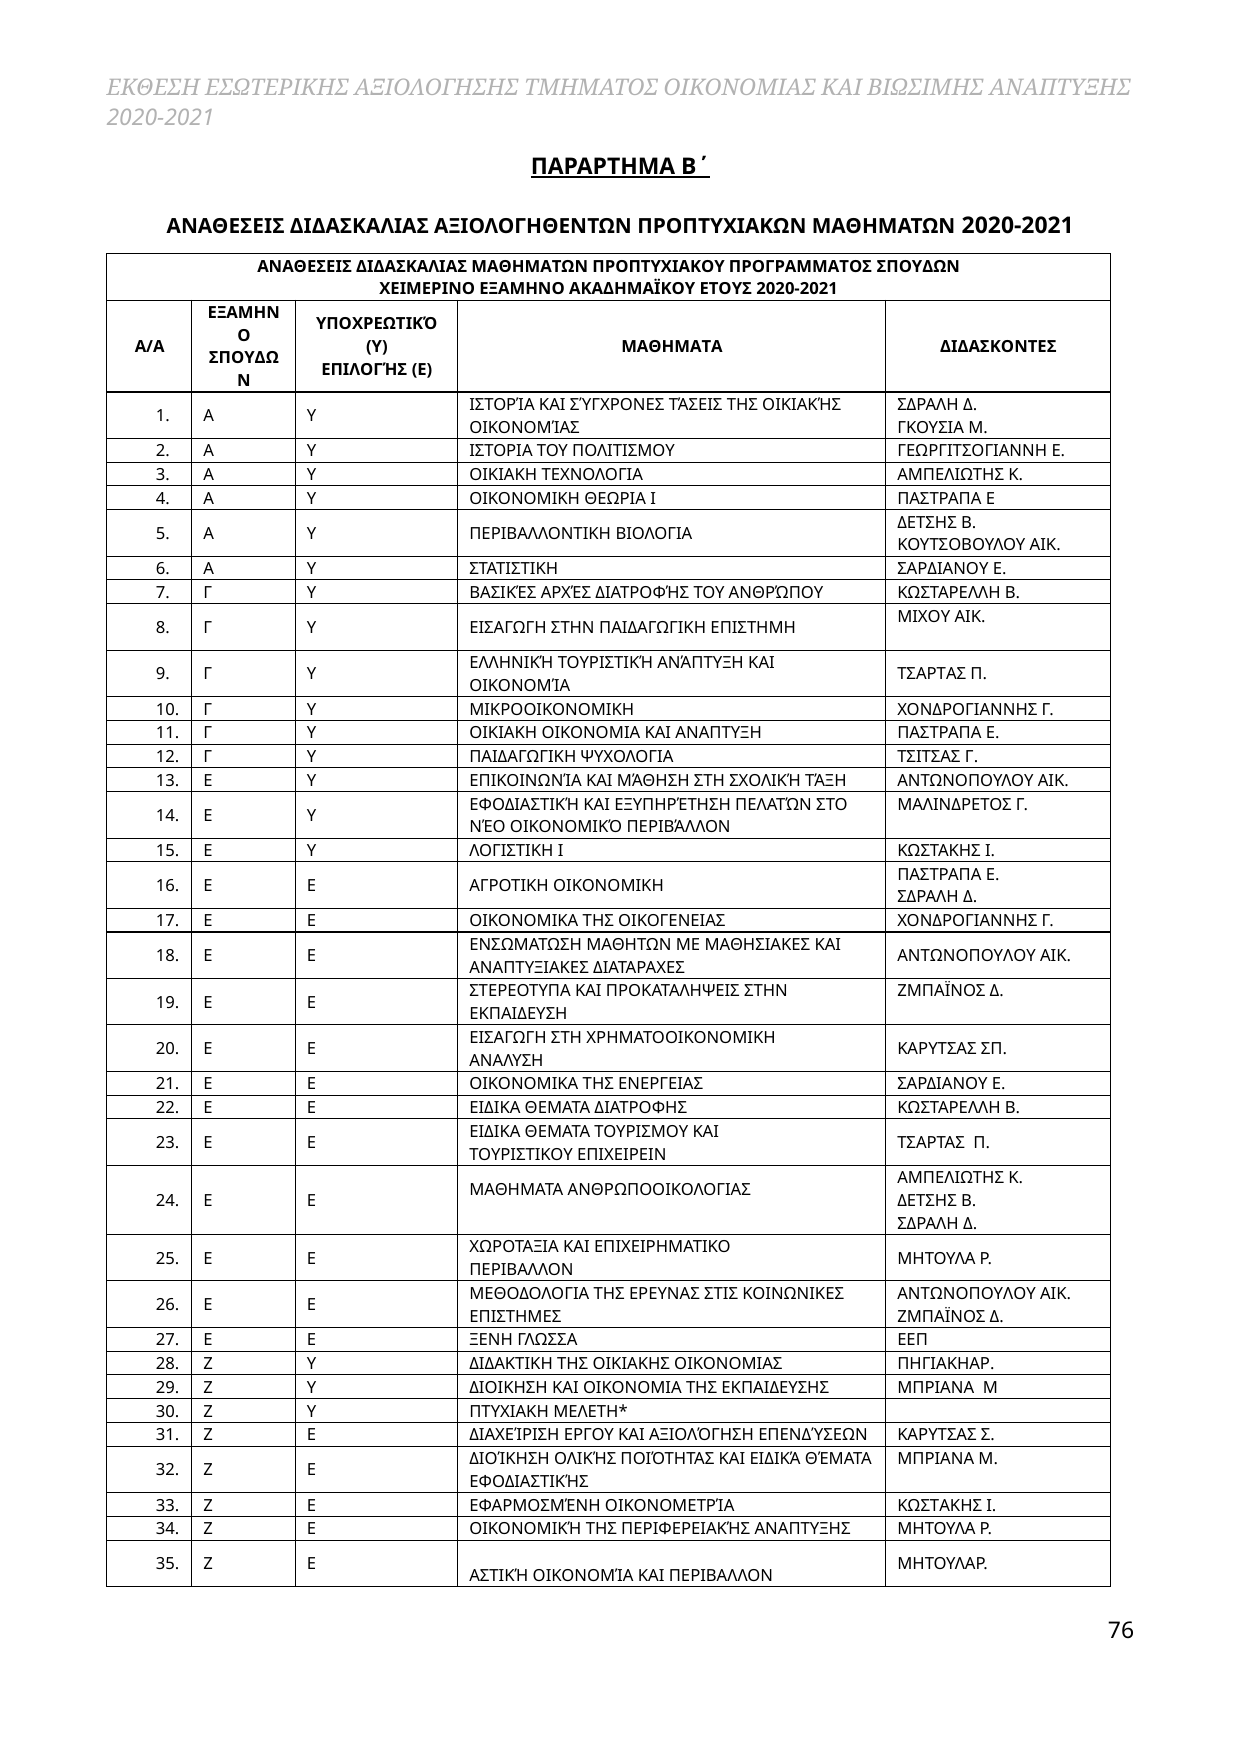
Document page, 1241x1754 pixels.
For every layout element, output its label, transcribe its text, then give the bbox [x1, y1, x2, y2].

table_cell ΧωροταξΙα και ΕπιχειρηματικΟ ΠεριβΑλλον [458, 1235, 885, 1280]
table_cell ΠαιδαγωγικΗ ΨυχολογΙα [458, 745, 885, 767]
table_cell Επικοινωνία και Μάθηση στη Σχολική Τάξη [458, 768, 885, 791]
table_cell Υ [296, 697, 457, 720]
table_cell Εφοδιαστική και εξυπηρέτηση πελατών στο νέο οικονομικό περιβάλλον [458, 792, 885, 837]
table_header ΑΝΑΘΕΣΕΙΣ ΔΙΔΑΣΚΑΛΙΑΣ ΜΑΘΗΜΑΤΩΝ ΠΡΟΠΤΥΧΙΑΚΟΥ ΠΡΟΓΡΑΜΜΑΤΟΣ ΣΠΟΥΔΩΝ ΧΕΙΜΕΡΙΝΟ ΕΞΑΜΗΝΟ ΑΚΑΔΗΜΑΪΚΟΥ ΕΤΟΥΣ 2020-2021 [107, 254, 1110, 299]
table_cell Ε [296, 1119, 457, 1165]
table_cell ΕισαγωγΗ στη ΧρηματοοικονομικΗ ΑνΑλυση [458, 1025, 885, 1071]
table_cell Ε [296, 1281, 457, 1327]
table_cell Ε [192, 1328, 295, 1351]
table_cell Υ [296, 839, 457, 861]
table_cell Υ [296, 486, 457, 509]
table_cell Α [192, 393, 295, 438]
table_cell Ελληνική Τουριστική Ανάπτυξη και Οικονομία [458, 651, 885, 696]
table_cell Ε [192, 1096, 295, 1118]
table_cell [107, 1328, 191, 1351]
table_cell E [296, 1025, 457, 1071]
table_cell Α [192, 486, 295, 509]
table_cell Ε [192, 933, 295, 978]
table_cell ΜΕΘΟΔΟΛΟΓΙΑ της ΕΡΕΥΝΑΣ στις ΚΟΙΝΩΝΙΚΕς ΕΠΙΣΤΗΜΕΣ [458, 1281, 885, 1327]
table_cell ΚΩΣΤΑΚΗΣ Ι. [886, 1493, 1110, 1516]
table_cell ΠεριβαλλοντικΗ ΒιολογΙα [458, 510, 885, 556]
table_cell ΔΙΔΑΣΚΟΝΤΕΣ [886, 301, 1110, 391]
table_cell TΣΙΤΣΑΣ Γ. [886, 745, 1110, 767]
table_cell [107, 393, 191, 438]
table_cell Ε [192, 909, 295, 931]
table_cell [107, 1096, 191, 1118]
table_cell ΟικονομικΗ ΘεωρΙα Ι [458, 486, 885, 509]
table_cell ΜΗΤΟΥΛΑ Ρ. [886, 1517, 1110, 1539]
table_cell Υ [296, 557, 457, 579]
table_cell Ζ [192, 1423, 295, 1446]
table_cell ζ [192, 1493, 295, 1516]
text ΑΝΑΘΕΣΕΙΣ ΔΙΔΑΣΚΑΛΙΑΣ ΑΞΙΟΛΟΓΗΘΕΝΤΩΝ ΠΡΟΠΤΥΧΙΑΚΩΝ ΜΑΘΗΜΑΤΩΝ 2020-2021 [106, 209, 1134, 241]
table_cell Γ [192, 651, 295, 696]
table_cell Υ [296, 721, 457, 743]
table_cell [107, 1423, 191, 1446]
table_cell ε [192, 979, 295, 1024]
table_cell ΑΜΠΕΛΙΩΤΗΣ Κ. [886, 463, 1110, 485]
table_cell [107, 1119, 191, 1165]
table_cell ΜΑΘΗΜΑΤΑ [458, 301, 885, 391]
table_cell [107, 909, 191, 931]
table_cell ΕισαγωγΗ στην ΠαιδαγωγικΗ ΕπιστΗμη [458, 604, 885, 649]
table_cell ε [296, 1541, 457, 1586]
table_cell Ε [192, 1166, 295, 1234]
table_cell Α [192, 463, 295, 485]
table_cell Υ [296, 463, 457, 485]
table_cell Πτυχιακη μελετη* [458, 1399, 885, 1422]
table_cell [107, 768, 191, 791]
table_cell Ε [296, 1423, 457, 1446]
table_cell Ε [192, 1281, 295, 1327]
table_cell [107, 1025, 191, 1071]
table_cell Γ [192, 580, 295, 603]
table_cell Ε [296, 1096, 457, 1118]
table_cell ε [296, 1493, 457, 1516]
table_cell [107, 557, 191, 579]
table_cell [107, 792, 191, 837]
table_cell ΜΠΡΙΑΝΑ Μ [886, 1375, 1110, 1398]
table_cell Υ [296, 393, 457, 438]
table_cell ΠΑΣΤΡΑΠΑ Ε [886, 486, 1110, 509]
table_cell ΤΣΑΡΤΑΣ Π. [886, 651, 1110, 696]
table_cell ΟικιαΚΗ ΟικονομΙα και ΑνΑπτυξη [458, 721, 885, 743]
table_cell Ε [192, 1025, 295, 1071]
table_cell ΓΕΩΡΓΙΤΣΟΓΙΑΝΝΗ Ε. [886, 439, 1110, 462]
table_cell ΜΗΤΟΥΛΑΡ. [886, 1541, 1110, 1586]
table_cell ΤΣΑΡΤΑΣ Π. [886, 1119, 1110, 1165]
table_cell y [296, 1352, 457, 1374]
table_cell Γ [192, 697, 295, 720]
table_cell Ζ [192, 1541, 295, 1586]
table_cell Ζ [192, 1352, 295, 1374]
table_cell Ε [296, 1166, 457, 1234]
table_cell [107, 486, 191, 509]
table_cell ε [296, 1517, 457, 1539]
table_cell ΠΑΣΤΡΑΠΑ Ε. ΣΔΡΑΛΗ Δ. [886, 862, 1110, 908]
table_cell ΠΑΣΤΡΑΠΑ Ε. [886, 721, 1110, 743]
table_cell Υ [296, 745, 457, 767]
table_cell ΣΑΡΔΙΑΝΟΥ Ε. [886, 1072, 1110, 1094]
table_cell Ιστορία και Σύγχρονες Τάσεις της Οικιακής Οικονομίας [458, 393, 885, 438]
table_cell Γ [192, 745, 295, 767]
table_cell Ε [192, 1072, 295, 1094]
table_cell [107, 862, 191, 908]
table_cell ΕΝΣΩΜΑΤΩΣΗ ΜΑΘΗΤΩΝ ΜΕ ΜΑΘΗΣΙΑΚΕΣ ΚΑΙ ΑΝΑΠΤΥΞΙΑΚΕΣ ΔΙΑΤΑΡΑΧΕΣ [458, 933, 885, 978]
table_cell Ζ [192, 1517, 295, 1539]
table_cell Ζ [192, 1447, 295, 1492]
table_cell ΚΑΡΥΤΣΑΣ ΣΠ. [886, 1025, 1110, 1071]
table_cell y [296, 1399, 457, 1422]
table_cell Υ [296, 792, 457, 837]
table_cell ΜΙΧΟΥ ΑΙΚ. [886, 604, 1110, 649]
table_cell [107, 1517, 191, 1539]
table_cell Ε [296, 862, 457, 908]
table_cell ΜΑΛΙΝΔΡΕΤΟΣ Γ. [886, 792, 1110, 837]
table_cell Υ [296, 580, 457, 603]
table_cell Α [192, 557, 295, 579]
table_cell Ζ [192, 1375, 295, 1398]
table_cell ΕΕΠ [886, 1328, 1110, 1351]
table_cell ΟικονομικΑ της ΕνΕργειας [458, 1072, 885, 1094]
table_cell Υποχρεωτικό (Υ) Επιλογής (Ε) [296, 301, 457, 391]
table_cell Αστική Οικονομία και ΠεριβΑλλον [458, 1541, 885, 1586]
table_cell ΣτατιστικΗ [458, 557, 885, 579]
table_cell Γ [192, 721, 295, 743]
table_cell Διαχείριση Εργου και Αξιολόγηση Επενδύσεων [458, 1423, 885, 1446]
table_cell ΧΟΝΔΡΟΓΙΑΝΝΗΣ Γ. [886, 909, 1110, 931]
table_cell [107, 1281, 191, 1327]
table_cell [107, 745, 191, 767]
table_cell Οικονομική της Περιφερειακής ΑνΑπτυξης [458, 1517, 885, 1539]
table_cell [107, 697, 191, 720]
table_cell [107, 463, 191, 485]
table_cell Ε [296, 909, 457, 931]
table_cell Ε [192, 768, 295, 791]
table_cell [107, 580, 191, 603]
table_cell [107, 651, 191, 696]
table_cell ΟικιακΗ ΤεχνολογΙα [458, 463, 885, 485]
table_cell Υ [296, 604, 457, 649]
table_cell Γ [192, 604, 295, 649]
table_cell Ε [192, 792, 295, 837]
table_cell ΙστορΙα του ΠολιτισμοΥ [458, 439, 885, 462]
table_cell Υ [296, 768, 457, 791]
table_cell ΕΞΑΜΗΝΟ ΣΠΟΥΔΩΝ [192, 301, 295, 391]
table_cell Εφαρμοσμένη Οικονομετρία [458, 1493, 885, 1516]
table_cell Υ [296, 651, 457, 696]
table_cell Υ [296, 439, 457, 462]
table_cell ΜΠΡΙΑΝΑ Μ. [886, 1447, 1110, 1492]
table_cell Ε [192, 1235, 295, 1280]
subtitle ΠΑΡΑΡΤΗΜΑ Β΄ [106, 150, 1134, 181]
table_cell ΔιδακτικΗ της ΟικιακΗς ΟικονομΙας [458, 1352, 885, 1374]
table_cell ΕιδικΑ ΘΕματα ΔιατροφΗς [458, 1096, 885, 1118]
table_cell ΣΔΡΑΛΗ Δ. ΓΚΟΥΣΙΑ Μ. [886, 393, 1110, 438]
table_cell Ε [296, 1328, 457, 1351]
table_cell ΑΜΠΕΛΙΩΤΗΣ Κ. ΔΕΤΣΗΣ Β. ΣΔΡΑΛΗ Δ. [886, 1166, 1110, 1234]
table_cell ΛογιστικΗ Ι [458, 839, 885, 861]
table_cell ΚΩΣΤΑΡΕΛΛΗ Β. [886, 580, 1110, 603]
table_cell ΑΝΤΩΝΟΠΟΥΛΟΥ ΑΙΚ. [886, 933, 1110, 978]
table_cell [107, 1072, 191, 1094]
table_cell [107, 1493, 191, 1516]
table_cell [107, 439, 191, 462]
table_cell ΧΟΝΔΡΟΓΙΑΝΝΗΣ Γ. [886, 697, 1110, 720]
table_cell [107, 979, 191, 1024]
table_cell Βασικές Αρχές Διατροφής του Ανθρώπου [458, 580, 885, 603]
table_cell ΞΕΝΗ ΓΛΩΣΣΑ [458, 1328, 885, 1351]
table_cell [107, 933, 191, 978]
table_cell ΜικροοικονομικΗ [458, 697, 885, 720]
table_cell [107, 1399, 191, 1422]
table_cell z [192, 1399, 295, 1422]
table_cell ΚΑΡΥΤΣΑΣ Σ. [886, 1423, 1110, 1446]
table_cell ε [296, 979, 457, 1024]
table_cell Ε [192, 1119, 295, 1165]
table_cell [107, 510, 191, 556]
table_cell διοικηση και οικονομια της εκπαιδευσης [458, 1375, 885, 1398]
table_cell [107, 1235, 191, 1280]
table_cell [107, 604, 191, 649]
table_cell ΣΤΕΡΕΟΤΥΠΑ ΚΑΙ ΠΡΟΚΑΤΑΛΗΨΕΙΣ ΣΤΗΝ ΕΚΠΑΙΔΕΥΣΗ [458, 979, 885, 1024]
table_cell ΣΑΡΔΙΑΝΟΥ Ε. [886, 557, 1110, 579]
table_cell [107, 1375, 191, 1398]
table_cell ΚΩΣΤΑΡΕΛΛΗ Β. [886, 1096, 1110, 1118]
table_cell ΔΕΤΣΗΣ Β. ΚΟΥΤΣΟΒΟΥΛΟΥ ΑΙΚ. [886, 510, 1110, 556]
table_cell [107, 1352, 191, 1374]
table_cell Υ [296, 510, 457, 556]
table_cell E [296, 933, 457, 978]
table_cell Ε [192, 862, 295, 908]
table_cell ΑΝΤΩΝΟΠΟΥΛΟΥ ΑΙΚ. ΖΜΠΑΪΝΟΣ Δ. [886, 1281, 1110, 1327]
table_cell ΖΜΠΑΪΝΟΣ Δ. [886, 979, 1110, 1024]
table_cell Ε [296, 1235, 457, 1280]
table_cell ΟΙΚΟΝΟΜΙΚΑ της ΟΙΚΟΓΕΝΕΙΑΣ [458, 909, 885, 931]
table_cell Διοίκηση Ολικής Ποιότητας και Ειδικά Θέματα Εφοδιαστικής [458, 1447, 885, 1492]
table_cell ΚΩΣΤΑΚΗΣ Ι. [886, 839, 1110, 861]
table_cell ΑΝΤΩΝΟΠΟΥΛΟΥ ΑΙΚ. [886, 768, 1110, 791]
table_cell ΜΗΤΟΥΛΑ Ρ. [886, 1235, 1110, 1280]
table_cell [107, 721, 191, 743]
table_cell [107, 839, 191, 861]
table_cell Α [192, 439, 295, 462]
table_cell [107, 1447, 191, 1492]
table_cell Ε [192, 839, 295, 861]
table_cell [107, 1166, 191, 1234]
table_cell Ε [296, 1072, 457, 1094]
table_cell Α/Α [107, 301, 191, 391]
table_cell Υ [296, 1375, 457, 1398]
table_cell ε [296, 1447, 457, 1492]
table_cell ΑΓΡΟΤΙΚΗ ΟΙΚΟΝΟΜΙΚΗ [458, 862, 885, 908]
table_cell ΕιδικΑ ΘΕματα ΤουρισμοΥ και ΤουριστικοΥ ΕπιχειρεΙν [458, 1119, 885, 1165]
table_cell ΠΗΓΙΑΚΗΑΡ. [886, 1352, 1110, 1374]
table_cell [886, 1399, 1110, 1422]
table_cell [107, 1541, 191, 1586]
table_cell Α [192, 510, 295, 556]
table_cell ΜαθΗματα ΑνθρωποοικολογΙας [458, 1166, 885, 1234]
